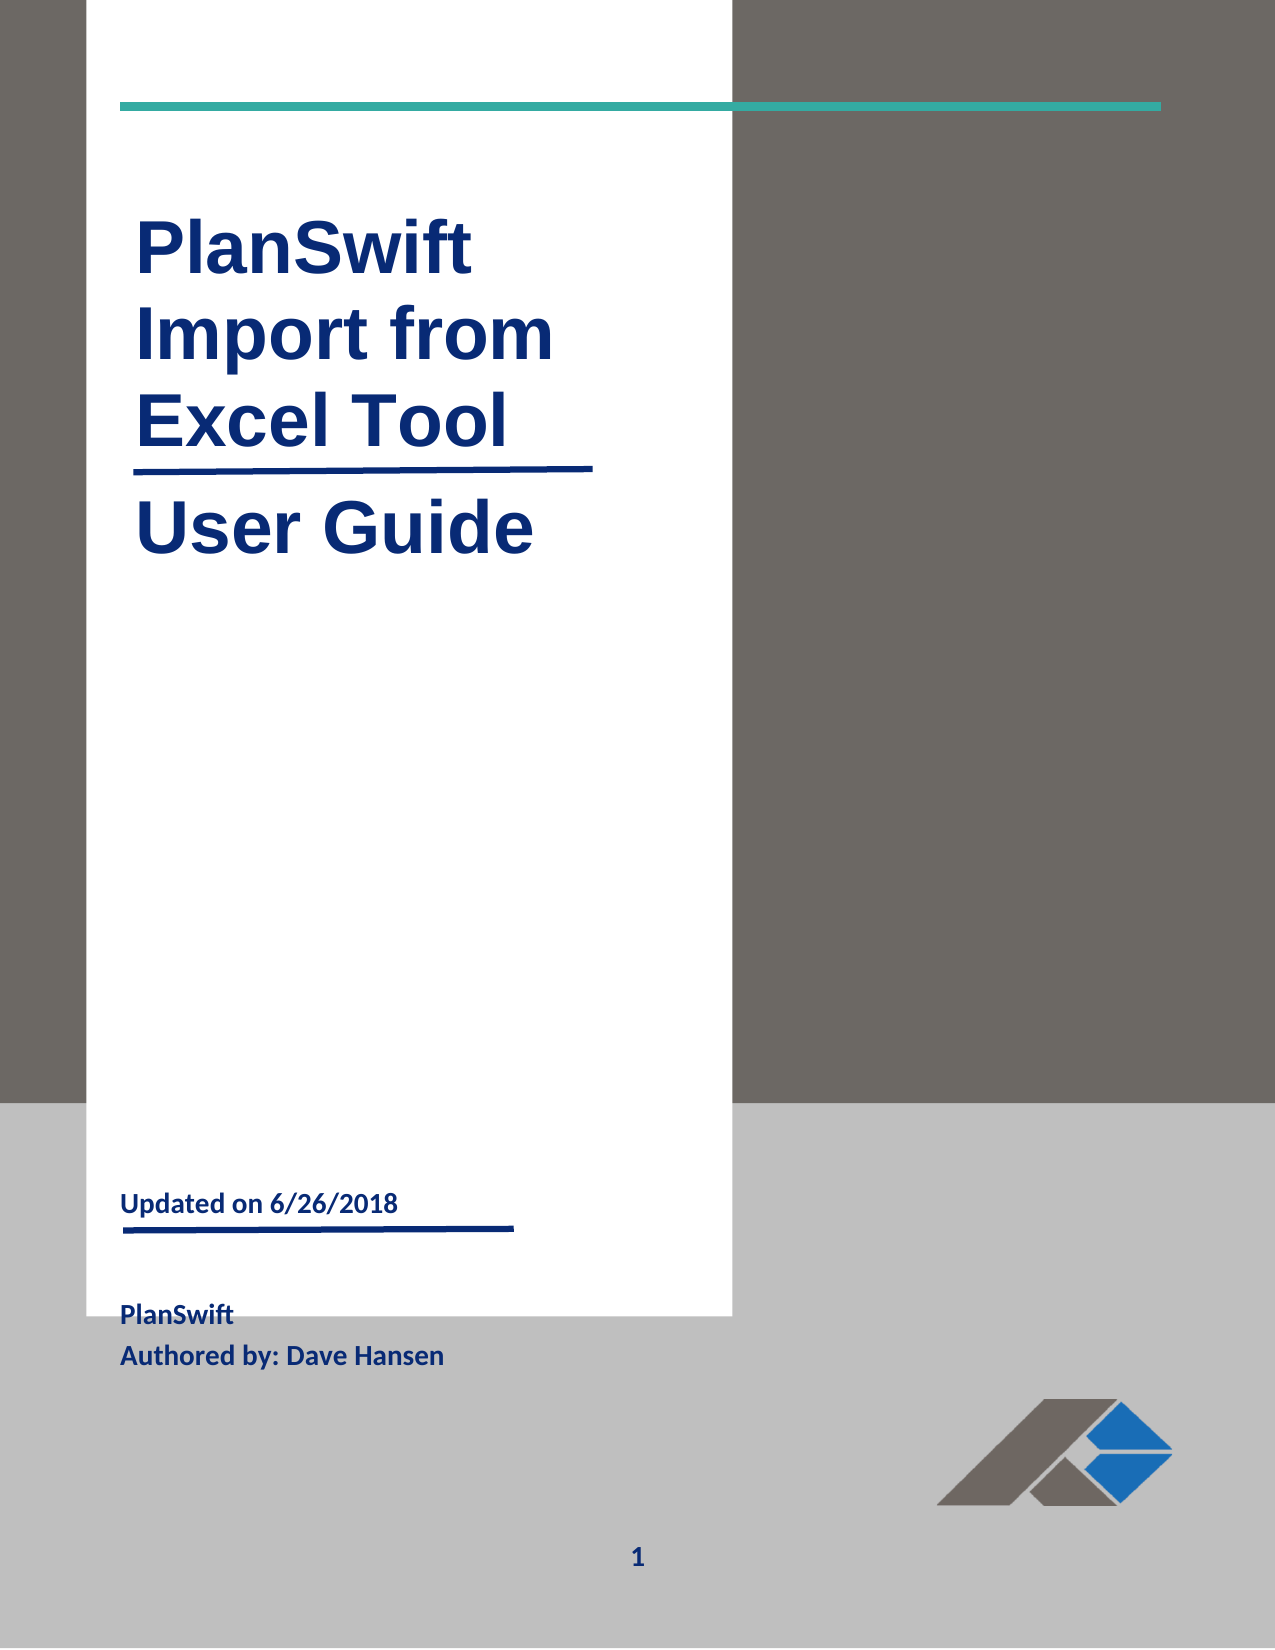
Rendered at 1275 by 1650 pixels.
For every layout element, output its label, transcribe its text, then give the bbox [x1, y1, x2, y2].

table_cell [120, 389, 701, 1185]
table_header [120, 192, 701, 389]
picture [936, 1399, 1173, 1506]
table_cell Authored by: [120, 1185, 701, 1411]
